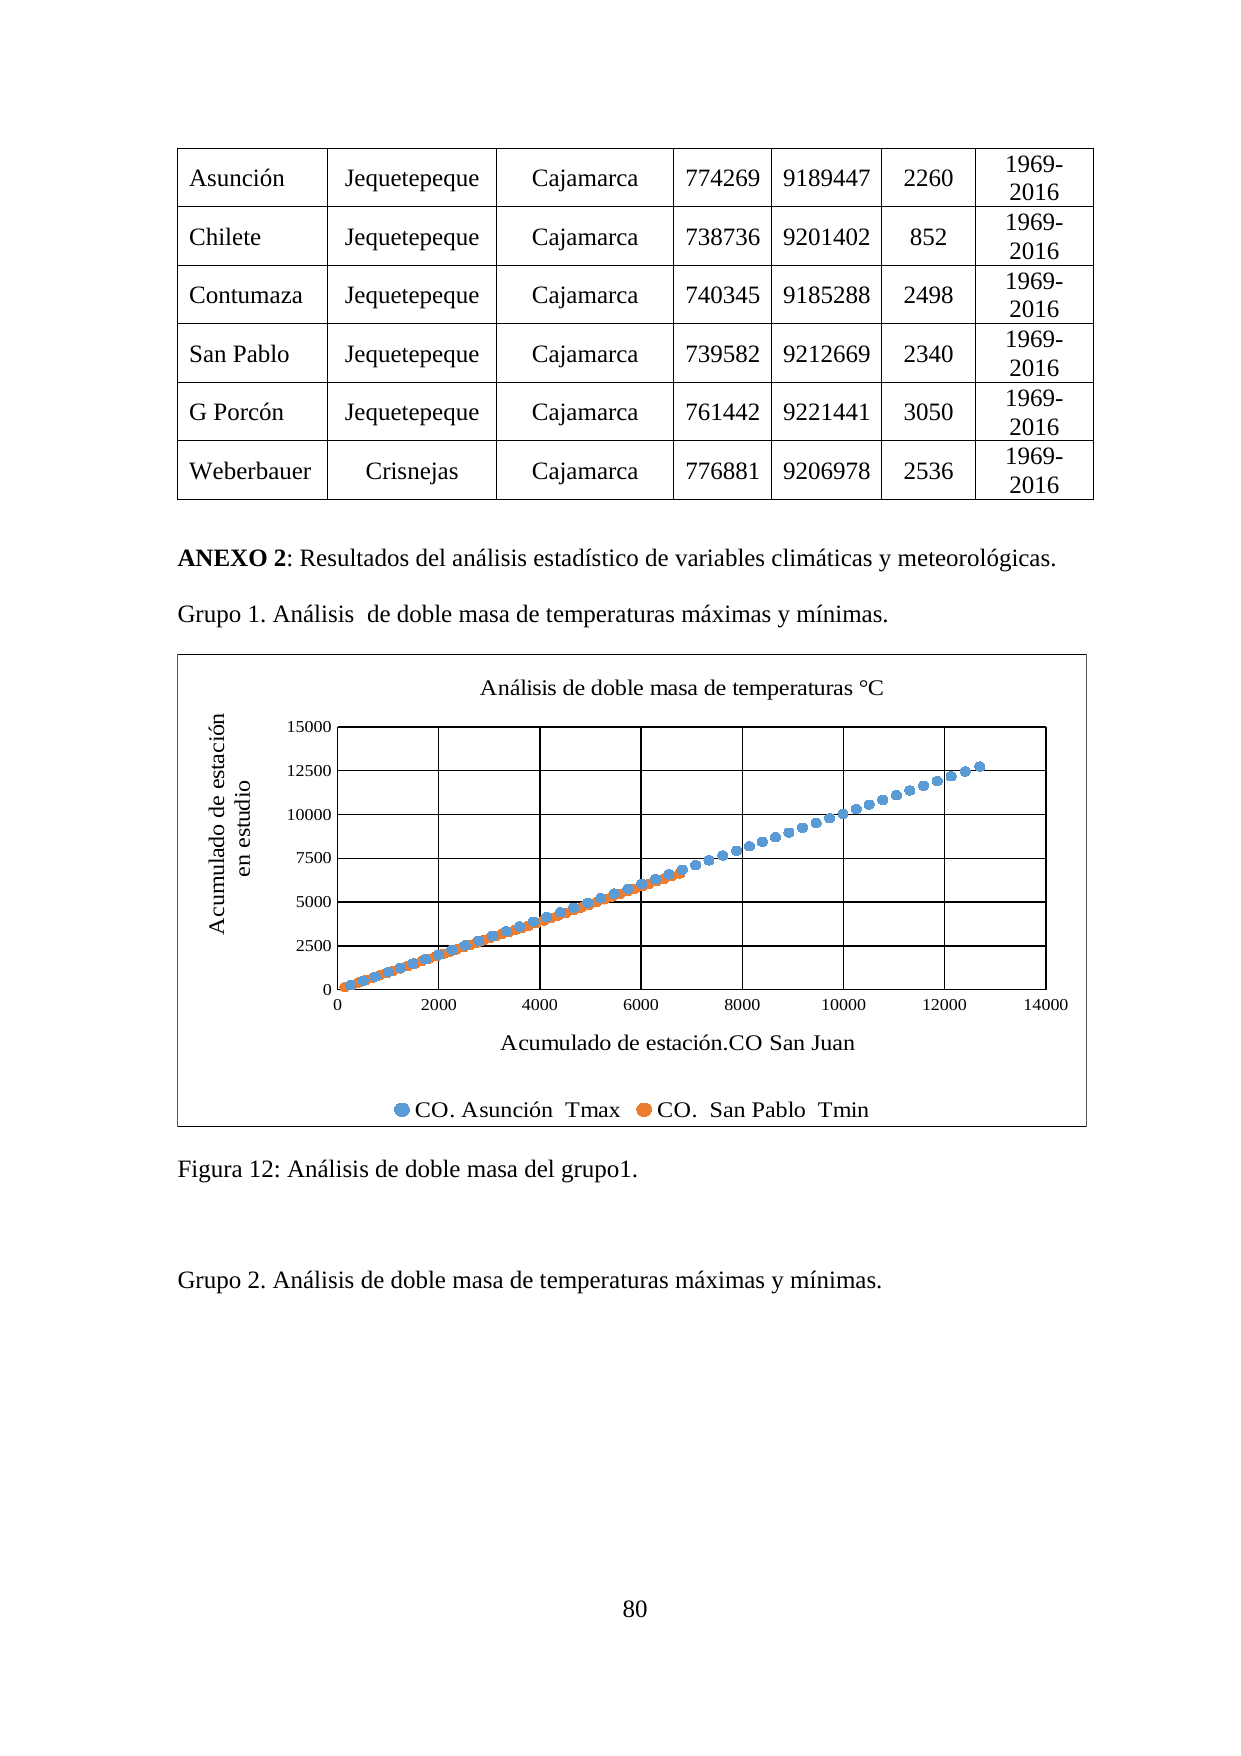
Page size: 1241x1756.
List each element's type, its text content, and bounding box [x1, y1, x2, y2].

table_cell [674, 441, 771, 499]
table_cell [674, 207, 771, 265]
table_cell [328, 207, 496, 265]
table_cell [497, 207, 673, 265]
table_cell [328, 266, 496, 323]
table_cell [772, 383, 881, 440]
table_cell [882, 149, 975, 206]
text Figura 12: Análisis de doble masa del grupo1. [177, 1154, 1092, 1182]
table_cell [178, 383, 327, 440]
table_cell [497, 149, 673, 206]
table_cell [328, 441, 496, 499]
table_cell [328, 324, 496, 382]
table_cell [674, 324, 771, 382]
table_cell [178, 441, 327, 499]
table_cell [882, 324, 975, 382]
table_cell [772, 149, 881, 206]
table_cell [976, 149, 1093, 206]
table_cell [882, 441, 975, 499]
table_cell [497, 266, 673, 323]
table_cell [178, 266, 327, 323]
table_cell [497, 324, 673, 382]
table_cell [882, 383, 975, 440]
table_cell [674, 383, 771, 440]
subtitle ANEXO 2: Resultados del análisis estadístico de variables climáticas y meteorológicas. [177, 543, 1092, 572]
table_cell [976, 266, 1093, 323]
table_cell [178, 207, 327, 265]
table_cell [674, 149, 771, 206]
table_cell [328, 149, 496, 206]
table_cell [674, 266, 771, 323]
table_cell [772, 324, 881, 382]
text Grupo 1. Análisis de doble masa de temperaturas máximas y mínimas. [177, 599, 1092, 627]
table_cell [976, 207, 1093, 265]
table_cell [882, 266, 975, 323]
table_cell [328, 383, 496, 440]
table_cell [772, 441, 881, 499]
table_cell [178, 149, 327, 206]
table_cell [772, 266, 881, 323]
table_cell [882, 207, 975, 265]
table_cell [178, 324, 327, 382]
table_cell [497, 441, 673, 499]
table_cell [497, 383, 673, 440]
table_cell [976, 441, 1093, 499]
text Grupo 2. Análisis de doble masa de temperaturas máximas y mínimas. [177, 1265, 1092, 1294]
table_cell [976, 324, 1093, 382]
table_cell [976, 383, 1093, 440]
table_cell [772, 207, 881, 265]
